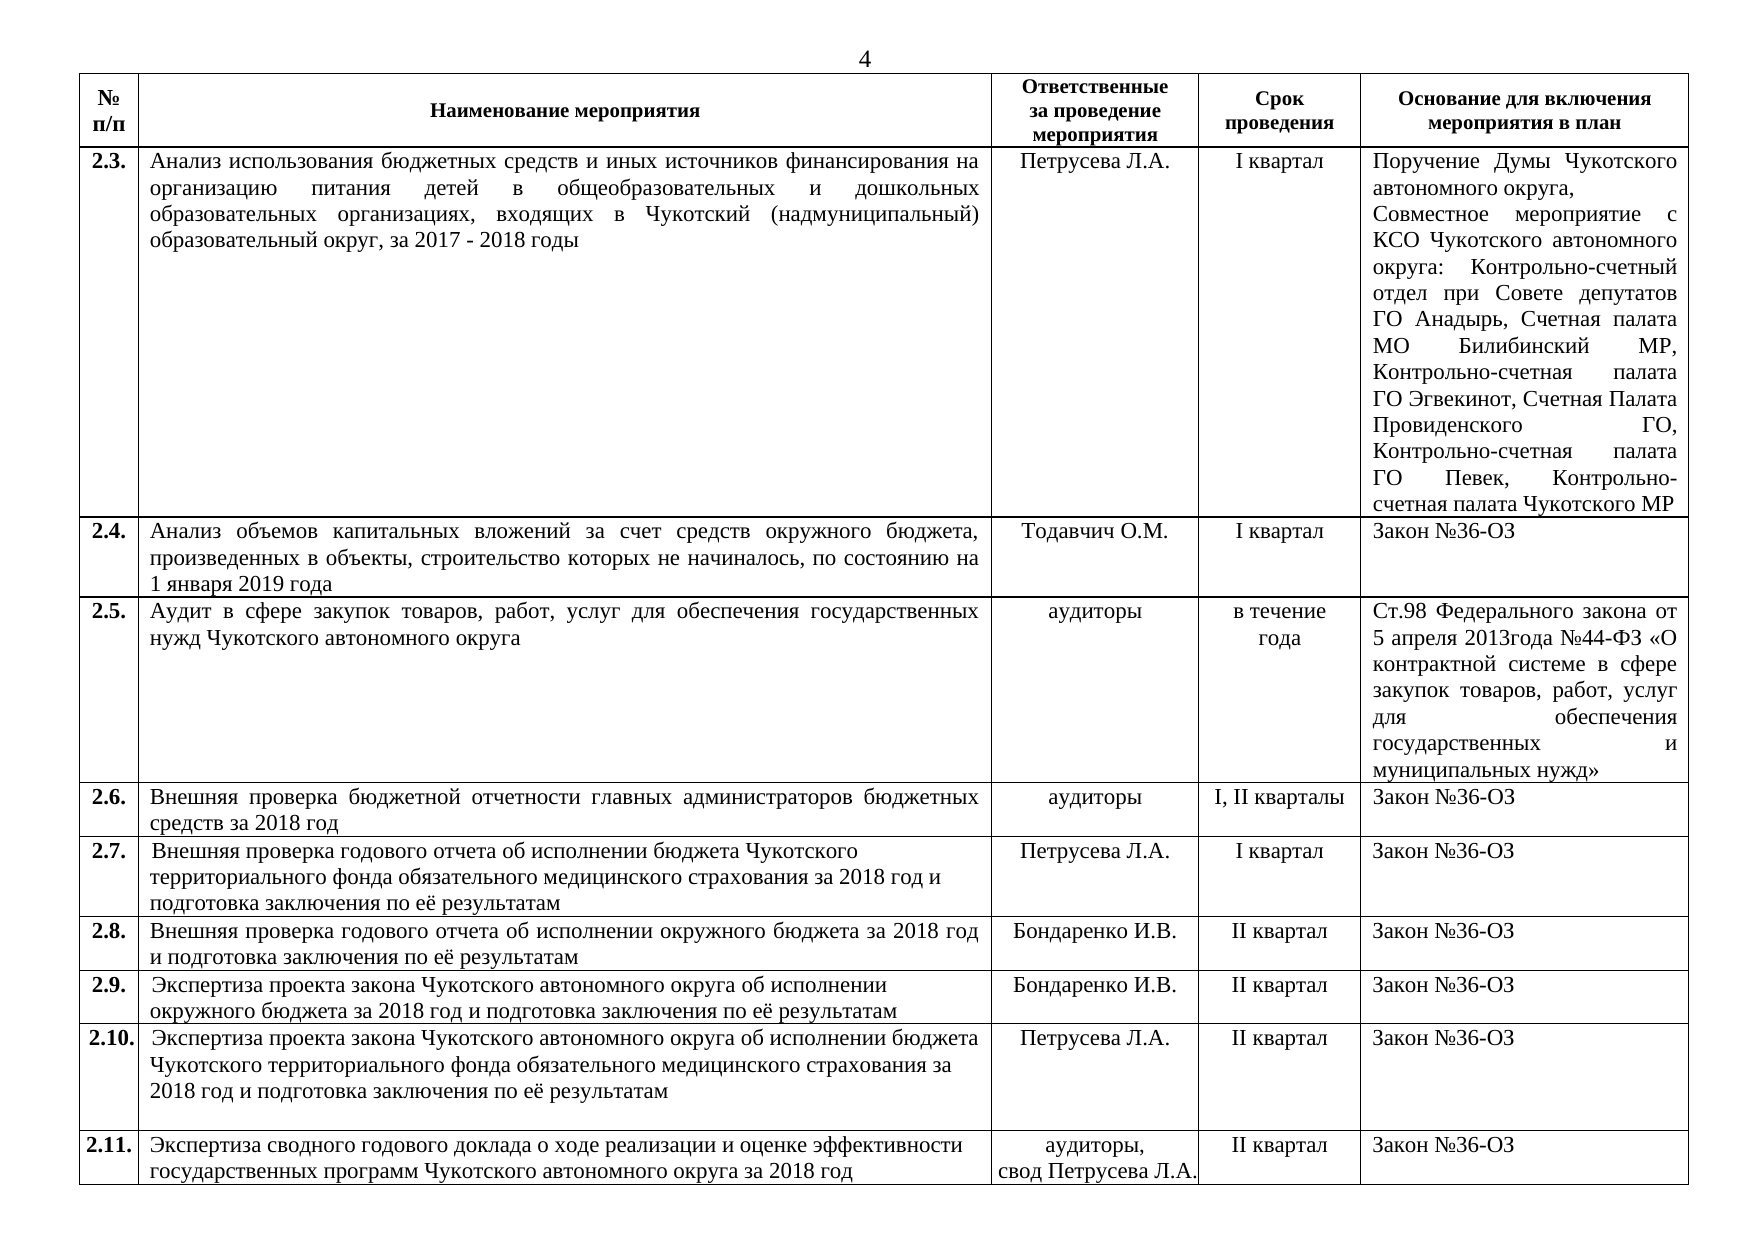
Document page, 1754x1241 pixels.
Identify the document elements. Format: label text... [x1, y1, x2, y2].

table_cell Внешняя проверка годового отчета об исполнении бюджета Чукотского территориального фонда обязательного медицинского страхования за 2018 год и подготовка заключения по её результатам [139, 837, 991, 916]
table_cell Закон №36-ОЗ [1361, 837, 1688, 916]
table_cell Закон №36-ОЗ [1361, 1024, 1688, 1130]
table_header Ответственные за проведение мероприятия [992, 74, 1198, 146]
table_cell 2.6. [80, 783, 138, 836]
table_header Основание для включения мероприятия в план [1361, 74, 1688, 146]
table_cell I, II кварталы [1199, 783, 1360, 836]
table_cell II квартал [1199, 1131, 1360, 1183]
table_cell 2.3. [80, 148, 138, 516]
table_cell Внешняя проверка бюджетной отчетности главных администраторов бюджетных средств за 2018 год [139, 783, 991, 836]
table_cell Аудит в сфере закупок товаров, работ, услуг для обеспечения государственных нужд Чукотского автономного округа [139, 598, 991, 782]
table_cell Петрусева Л.А. [992, 1024, 1198, 1130]
table_cell I квартал [1199, 518, 1360, 596]
table_cell Петрусева Л.А. [992, 837, 1198, 916]
table_header № п/п [80, 74, 138, 146]
table_cell 2.10. [80, 1024, 138, 1130]
table_header Наименование мероприятия [139, 74, 991, 146]
table_cell Анализ использования бюджетных средств и иных источников финансирования на организацию питания детей в общеобразовательных и дошкольных образовательных организациях, входящих в Чукотский (надмуниципальный) образовательный округ, за 2017 - 2018 годы [139, 148, 991, 516]
table_cell 2.11. [80, 1131, 138, 1183]
table_cell 2.7. [80, 837, 138, 916]
table_header Срок проведения [1199, 74, 1360, 146]
table_cell Анализ объемов капитальных вложений за счет средств окружного бюджета, произведенных в объекты, строительство которых не начиналось, по состоянию на 1 января 2019 года [139, 518, 991, 596]
table_cell II квартал [1199, 1024, 1360, 1130]
table_cell Закон №36-ОЗ [1361, 783, 1688, 836]
table_cell Тодавчич О.М. [992, 518, 1198, 596]
table_cell 2.8. [80, 917, 138, 969]
table_cell Бондаренко И.В. [992, 917, 1198, 969]
table_cell II квартал [1199, 971, 1360, 1023]
table_cell 2.4. [80, 518, 138, 596]
table_cell I квартал [1199, 148, 1360, 516]
table_cell Закон №36-ОЗ [1361, 1131, 1688, 1183]
table_cell Экспертиза проекта закона Чукотского автономного округа об исполнении окружного бюджета за 2018 год и подготовка заключения по её результатам [139, 971, 991, 1023]
table_cell Экспертиза сводного годового доклада о ходе реализации и оценке эффективности государственных программ Чукотского автономного округа за 2018 год [139, 1131, 991, 1183]
table_cell аудиторы, свод Петрусева Л.А. [992, 1131, 1198, 1183]
table_cell Бондаренко И.В. [992, 971, 1198, 1023]
table_cell 2.9. [80, 971, 138, 1023]
table_cell Ст.98 Федерального закона от 5 апреля 2013года №44-ФЗ «О контрактной системе в сфере закупок товаров, работ, услуг для обеспечения государственных и муниципальных нужд» [1361, 598, 1688, 782]
table_cell Закон №36-ОЗ [1361, 917, 1688, 969]
table_cell в течение года [1199, 598, 1360, 782]
table_cell Петрусева Л.А. [992, 148, 1198, 516]
table_cell Внешняя проверка годового отчета об исполнении окружного бюджета за 2018 год и подготовка заключения по её результатам [139, 917, 991, 969]
table_cell Закон №36-ОЗ [1361, 518, 1688, 596]
table_cell I квартал [1199, 837, 1360, 916]
table_cell Экспертиза проекта закона Чукотского автономного округа об исполнении бюджета Чукотского территориального фонда обязательного медицинского страхования за 2018 год и подготовка заключения по её результатам [139, 1024, 991, 1130]
table_cell Поручение Думы Чукотского автономного округа, Совместное мероприятие с КСО Чукотского автономного округа: Контрольно-счетный отдел при Совете депутатов ГО Анадырь, Счетная палата МО Билибинский МР, Контрольно-счетная палата ГО Эгвекинот, Счетная Палата Провиденского ГО, Контрольно-счетная палата ГО Певек, Контрольно-счетная палата Чукотского МР [1361, 148, 1688, 516]
table_cell 2.5. [80, 598, 138, 782]
table_cell аудиторы [992, 783, 1198, 836]
table_cell II квартал [1199, 917, 1360, 969]
table_cell Закон №36-ОЗ [1361, 971, 1688, 1023]
table_cell аудиторы [992, 598, 1198, 782]
